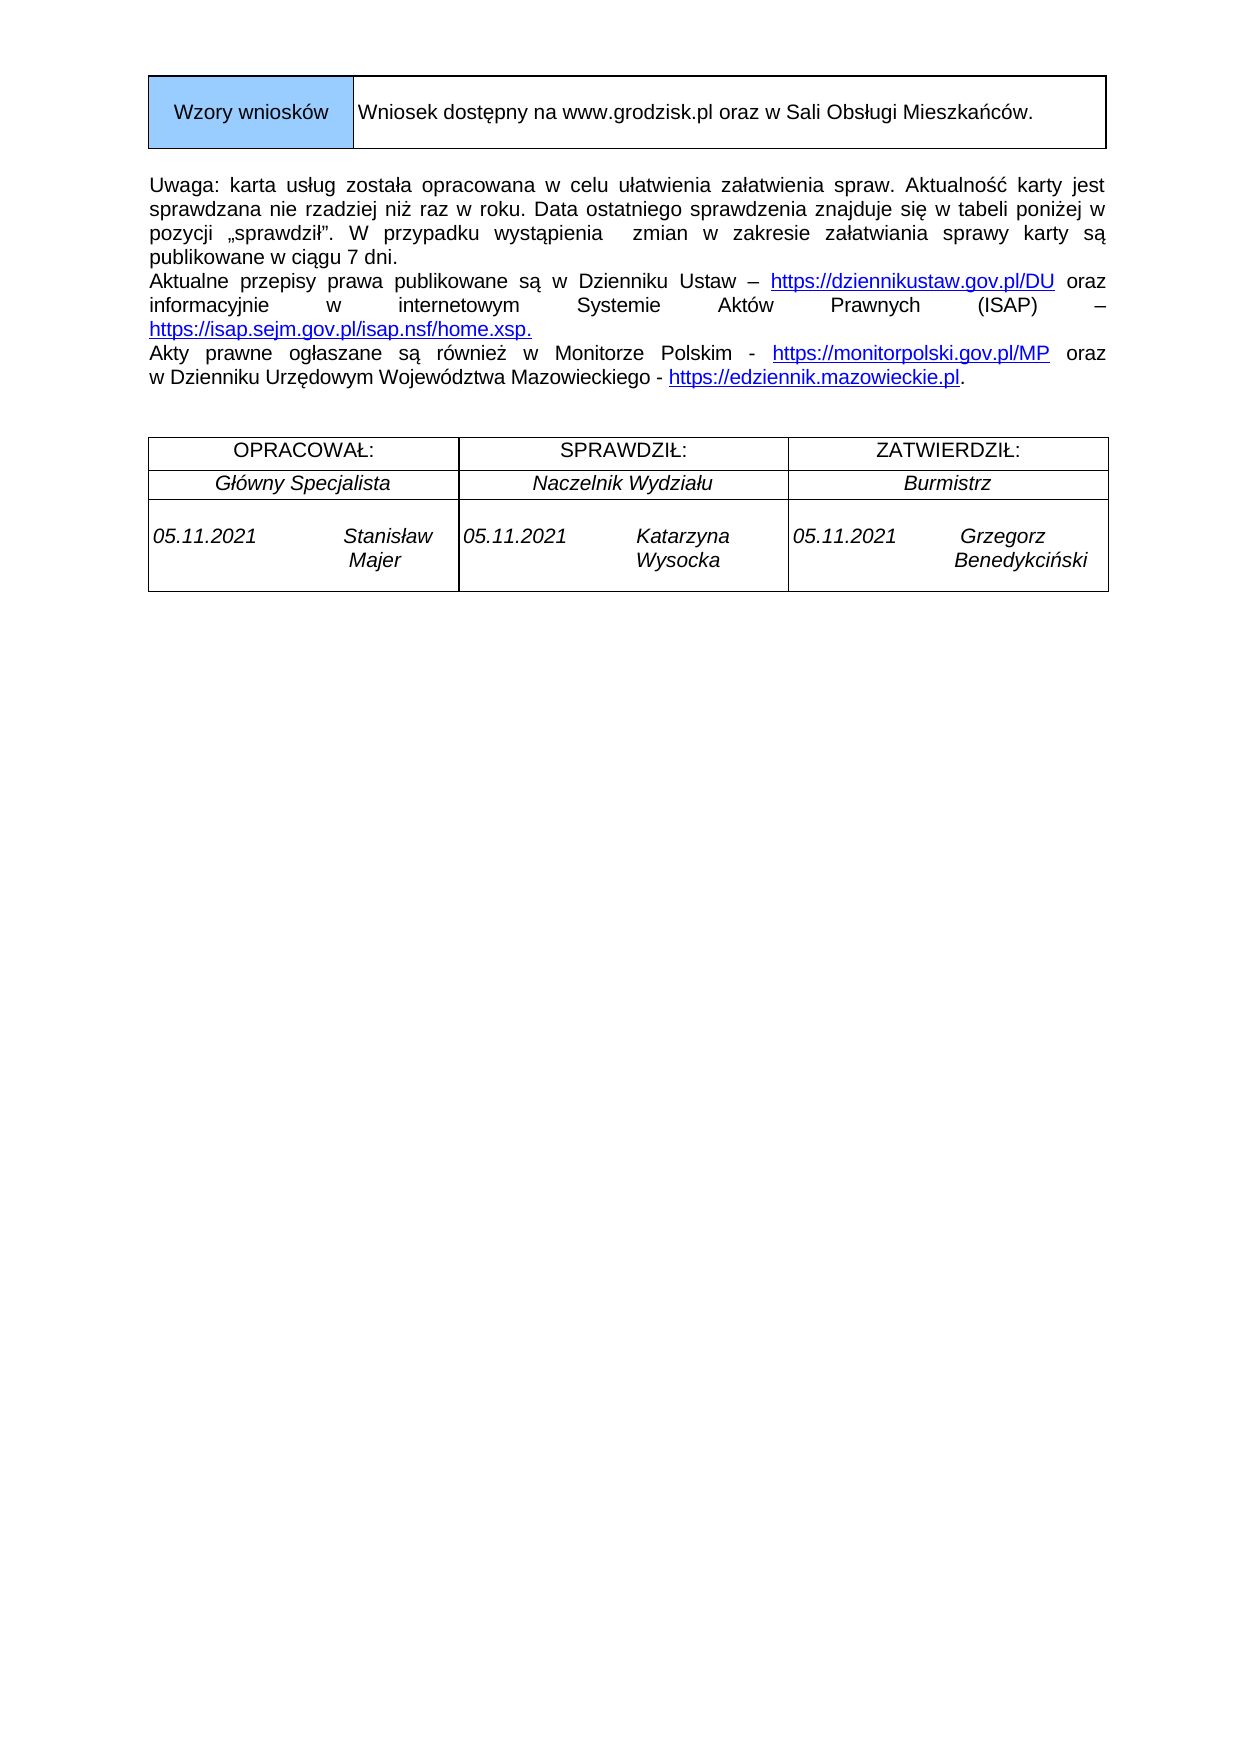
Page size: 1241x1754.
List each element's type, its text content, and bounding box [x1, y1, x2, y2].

text Uwaga: karta usług została opracowana w celu ułatwienia załatwienia spraw. Aktualność karty jest sprawdzana nie rzadziej niż raz w roku. Data ostatniego sprawdzenia znajduje się w tabeli poniżej w pozycji „sprawdził”. W przypadku wystąpienia zmian w zakresie załatwiania sprawy karty są publikowane w ciągu 7 dni. [149, 173, 1106, 269]
table_cell 05.11.2021 Grzegorz Benedykciński [789, 500, 1108, 591]
table_cell Naczelnik Wydziału [460, 471, 788, 499]
text Akty prawne ogłaszane są również w Monitorze Polskim - https://monitorpolski.gov.pl/MP oraz w Dzienniku Urzędowym Województwa Mazowieckiego - https://edziennik.mazowieckie.pl. [149, 341, 1106, 389]
table_header SPRAWDZIŁ: [460, 438, 788, 469]
table_cell Burmistrz [789, 471, 1108, 499]
table_cell 05.11.2021 Katarzyna Wysocka [460, 500, 788, 591]
table_cell Wzory wniosków [149, 77, 353, 148]
text Aktualne przepisy prawa publikowane są w Dzienniku Ustaw – https://dziennikustaw.gov.pl/DU oraz informacyjnie w internetowym Systemie Aktów Prawnych (ISAP) – https://isap.sejm.gov.pl/isap.nsf/home.xsp. [149, 269, 1106, 341]
table_header ZATWIERDZIŁ: [789, 438, 1108, 469]
table_cell 05.11.2021 Stanisław Majer [149, 500, 458, 591]
table_header OPRACOWAŁ: [149, 438, 458, 469]
table_cell Wniosek dostępny na www.grodzisk.pl oraz w Sali Obsługi Mieszkańców. [354, 77, 1105, 148]
table_cell Główny Specjalista [149, 471, 458, 499]
